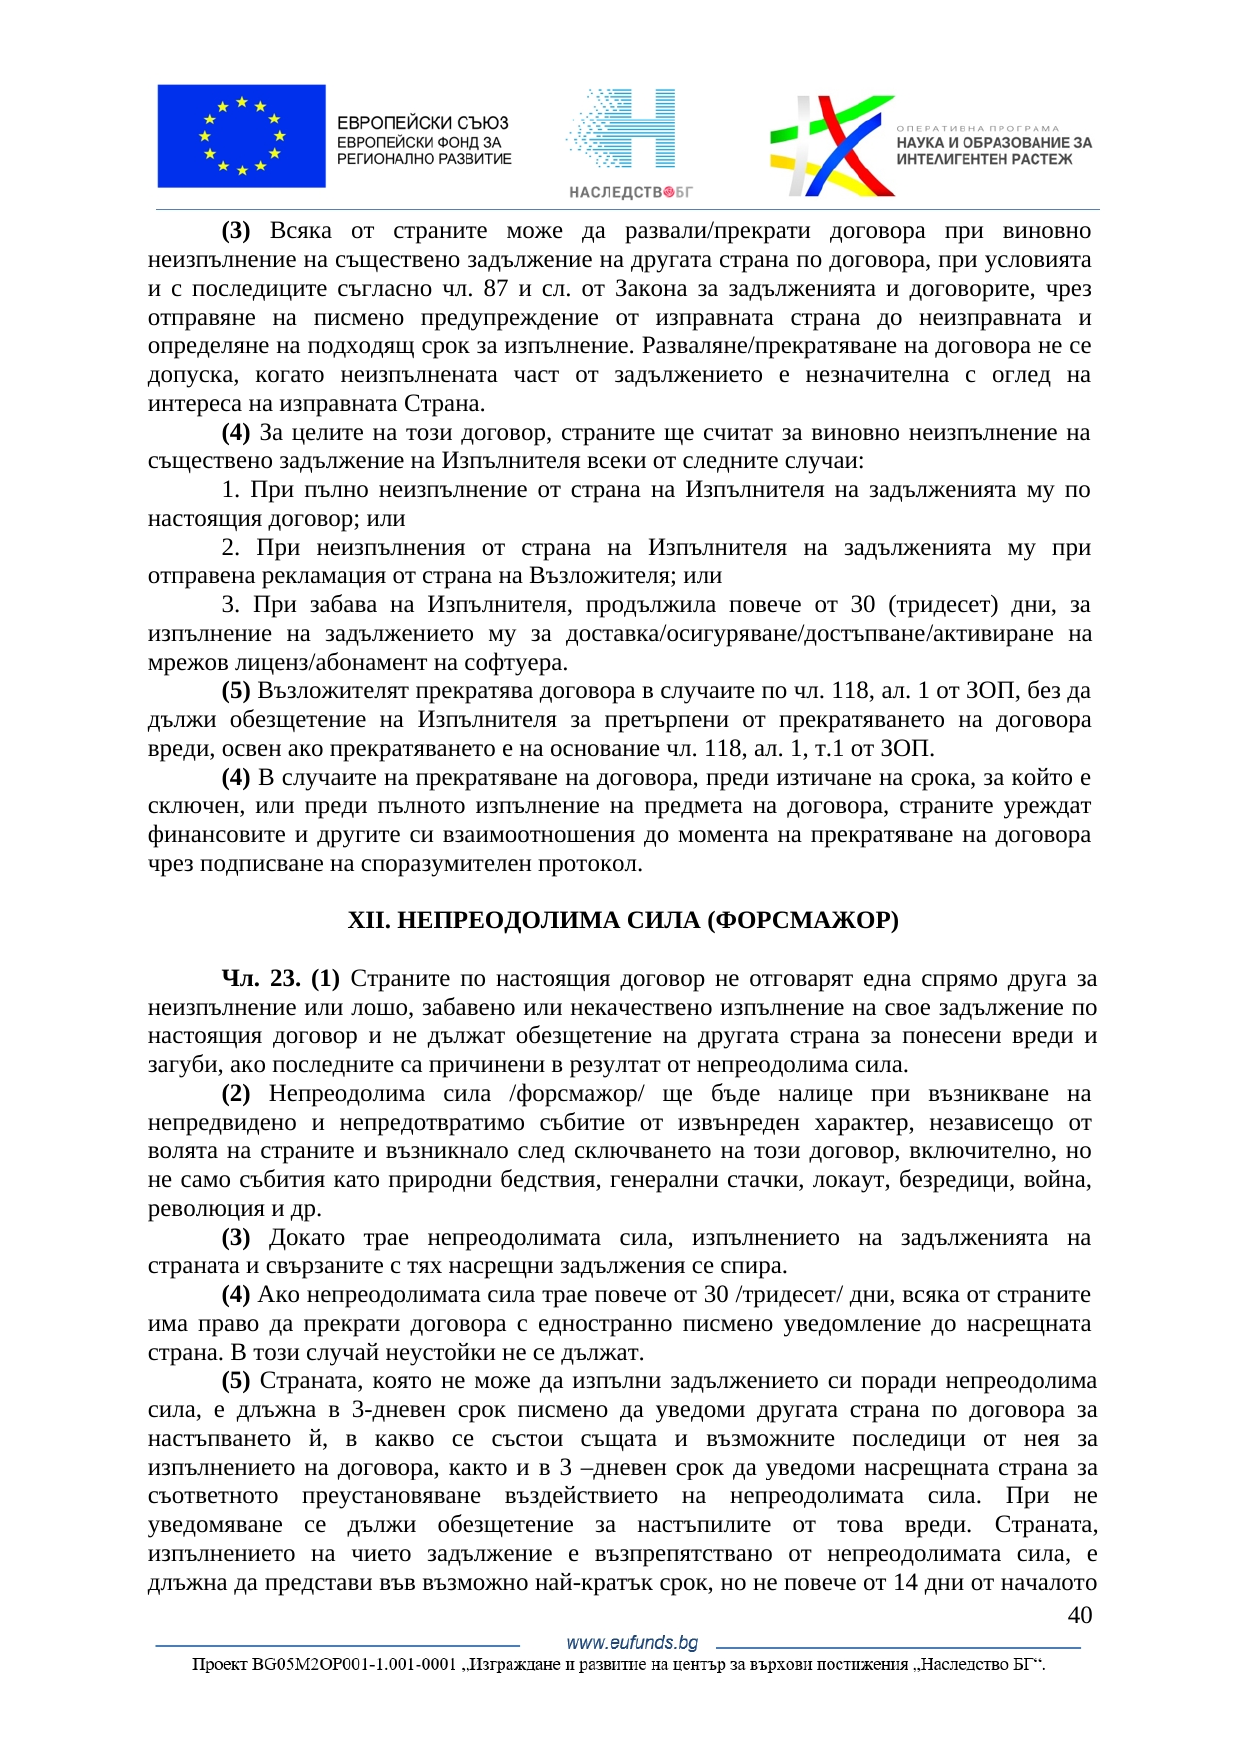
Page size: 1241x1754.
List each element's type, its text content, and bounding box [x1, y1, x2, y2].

text 3. При забава на Изпълнителя, продължила повече от 30 (тридесет) дни, за изпълнение на задължението му за доставка/осигуряване/достъпване/активиране на мрежов лиценз/абонамент на софтуера. [148, 589, 1093, 675]
text 2. При неизпълнения от страна на Изпълнителя на задълженията му при отправена рекламация от страна на Възложителя; или [148, 532, 1093, 589]
text (5) Възложителят прекратява договора в случаите по чл. 118, ал. 1 от ЗОП, без да дължи обезщетение на Изпълнителя за претърпени от прекратяването на договора вреди, освен ако прекратяването е на основание чл. 118, ал. 1, т.1 от ЗОП. [148, 675, 1093, 762]
text (3) Всяка от страните може да развали/прекрати договора при виновно неизпълнение на съществено задължение на другата страна по договора, при условията и с последиците съгласно чл. 87 и сл. от Закона за задълженията и договорите, чрез отправяне на писмено предупреждение от изправната страна до неизправната и определяне на подходящ срок за изпълнение. Разваляне/прекратяване на договора не се допуска, когато неизпълнената част от задължението е незначителна с оглед на интереса на изправната Страна. [148, 216, 1093, 417]
text (4) В случаите на прекратяване на договора, преди изтичане на срока, за който е сключен, или преди пълното изпълнение на предмета на договора, страните уреждат финансовите и другите си взаимоотношения до момента на прекратяване на договора чрез подписване на споразумителен протокол. [148, 762, 1093, 877]
text 1. При пълно неизпълнение от страна на Изпълнителя на задълженията му по настоящия договор; или [148, 474, 1093, 532]
picture [147, 1628, 1093, 1681]
text (2) Непреодолима сила /форсмажор/ ще бъде налице при възникване на непредвидено и непредотвратимо събитие от извънреден характер, независещо от волята на страните и възникнало след сключването на този договор, включително, но не само събития като природни бедствия, генерални стачки, локаут, безредици, война, революция и др. [148, 1078, 1093, 1222]
text (4) За целите на този договор, страните ще считат за виновно неизпълнение на съществено задължение на Изпълнителя всеки от следните случаи: [148, 417, 1093, 474]
text ХII. НЕПРЕОДОЛИМА СИЛА (ФОРСМАЖОР) [148, 905, 1099, 934]
text (4) Ако непреодолимата сила трае повече от 30 /тридесет/ дни, всяка от страните има право да прекрати договора с едностранно писмено уведомление до насрещната страна. В този случай неустойки не се дължат. [148, 1279, 1093, 1365]
text Чл. 23. (1) Страните по настоящия договор не отговарят една спрямо друга за неизпълнение или лошо, забавено или некачествено изпълнение на свое задължение по настоящия договор и не дължат обезщетение на другата страна за понесени вреди и загуби, ако последните са причинени в резултат от непреодолима сила. [148, 963, 1099, 1078]
text (3) Докато трае непреодолимата сила, изпълнението на задълженията на страната и свързаните с тях насрещни задължения се спира. [148, 1222, 1093, 1279]
picture [147, 73, 1107, 216]
